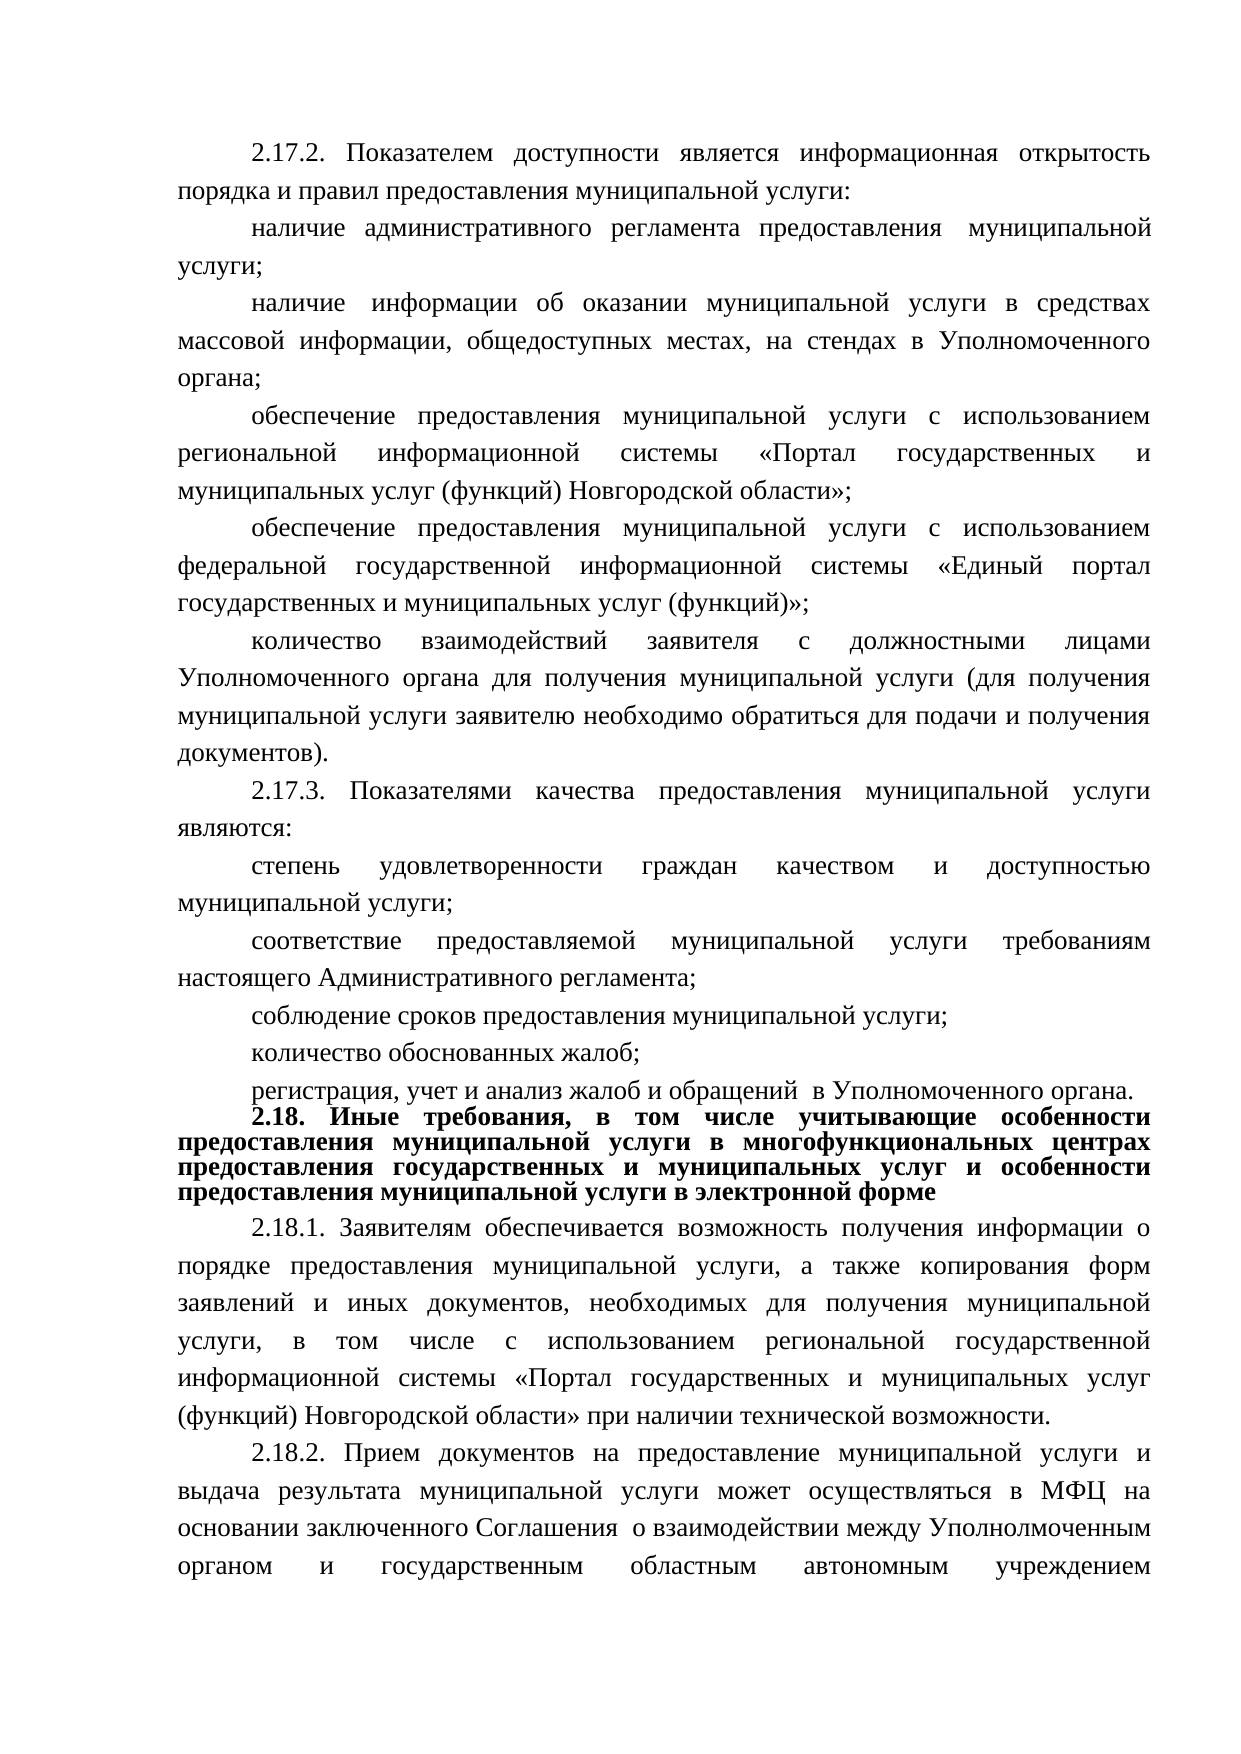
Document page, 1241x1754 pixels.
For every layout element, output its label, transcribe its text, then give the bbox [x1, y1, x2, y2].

text количество обоснованных жалоб; [177, 1030, 1152, 1067]
text соблюдение сроков предоставления муниципальной услуги; [177, 992, 1152, 1030]
text обеспечение предоставления муниципальной услуги с использованием федеральной государственной информационной системы «Единый портал государственных и муниципальных услуг (функций)»; [177, 505, 1152, 617]
text соответствие предоставляемой муниципальной услуги требованиям настоящего Административного регламента; [177, 917, 1152, 992]
text наличие административного регламента предоставления муниципальной услуги; [177, 205, 1152, 280]
text 2.17.3. Показателями качества предоставления муниципальной услуги являются: [177, 767, 1152, 842]
text 2.18. Иные требования, в том числе учитывающие особенности предоставления муниципальной услуги в многофункциональных центрах предоставления государственных и муниципальных услуг и особенности предоставления муниципальной услуги в электронной форме [177, 1105, 1152, 1205]
text количество взаимодействий заявителя с должностными лицами Уполномоченного органа для получения муниципальной услуги (для получения муниципальной услуги заявителю необходимо обратиться для подачи и получения документов). [177, 617, 1152, 767]
text наличие информации об оказании муниципальной услуги в средствах массовой информации, общедоступных местах, на стендах в Уполномоченного органа; [177, 280, 1152, 392]
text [177, 1430, 1152, 1580]
text регистрация, учет и анализ жалоб и обращений в Уполномоченного органа. [177, 1067, 1152, 1105]
text 2.17.2. Показателем доступности является информационная открытость порядка и правил предоставления муниципальной услуги: [177, 130, 1152, 205]
text степень удовлетворенности граждан качеством и доступностью муниципальной услуги; [177, 842, 1152, 917]
text 2.18.1. Заявителям обеспечивается возможность получения информации о порядке предоставления муниципальной услуги, а также копирования форм заявлений и иных документов, необходимых для получения муниципальной услуги, в том числе с использованием региональной государственной информационной системы «Портал государственных и муниципальных услуг (функций) Новгородской области» при наличии технической возможности. [177, 1205, 1152, 1430]
text обеспечение предоставления муниципальной услуги с использованием региональной информационной системы «Портал государственных и муниципальных услуг (функций) Новгородской области»; [177, 392, 1152, 505]
